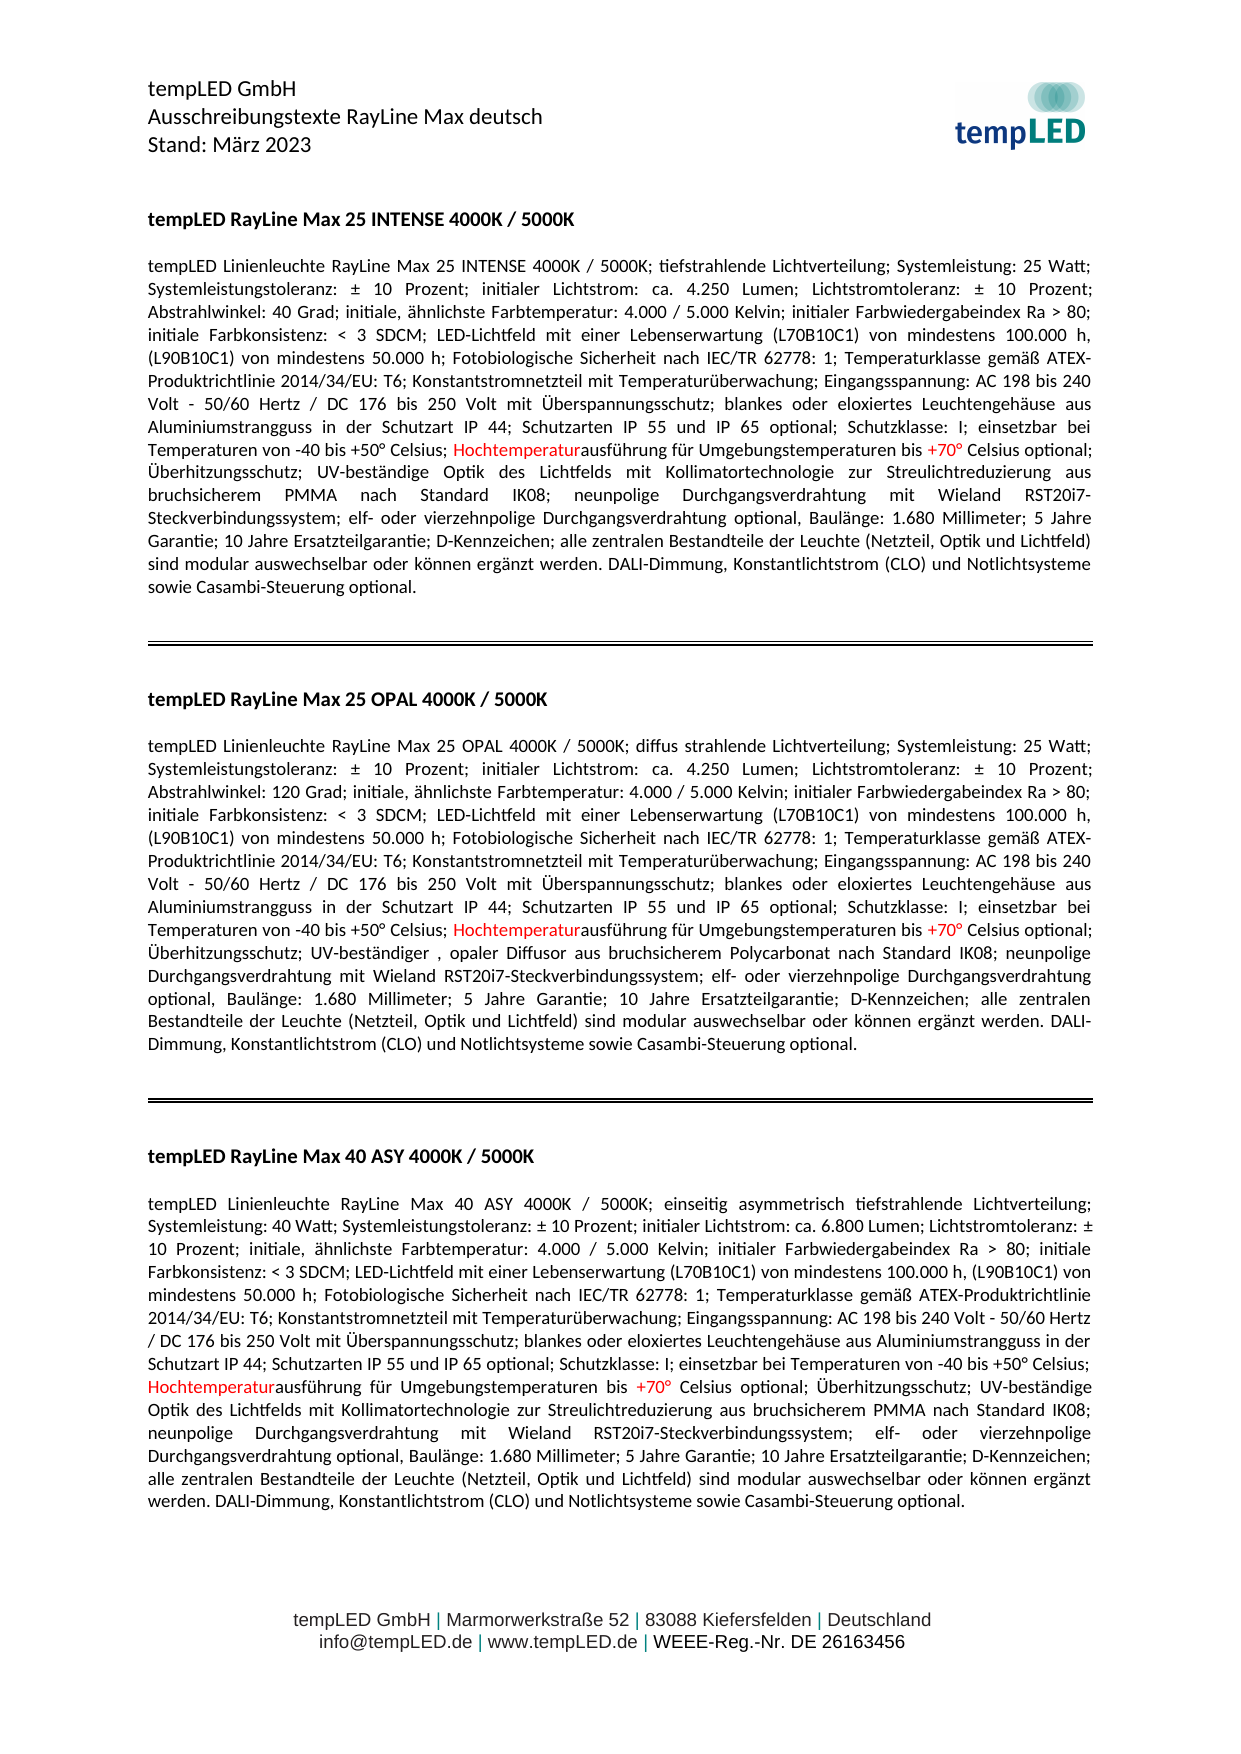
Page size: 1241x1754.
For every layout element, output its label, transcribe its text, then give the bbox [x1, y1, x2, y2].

text tempLED Linienleuchte RayLine Max 25 OPAL 4000K / 5000K; diffus strahlende Lichtverteilung; Systemleistung: 25 Watt; Systemleistungstoleranz: ± 10 Prozent; initialer Lichtstrom: ca. 4.250 Lumen; Lichtstromtoleranz: ± 10 Prozent; Abstrahlwinkel: 120 Grad; initiale, ähnlichste Farbtemperatur: 4.000 / 5.000 Kelvin; initialer Farbwiedergabeindex Ra > 80; initiale Farbkonsistenz: < 3 SDCM; LED-Lichtfeld mit einer Lebenserwartung (L70B10C1) von mindestens 100.000 h, (L90B10C1) von mindestens 50.000 h; Fotobiologische Sicherheit nach IEC/TR 62778: 1; Temperaturklasse gemäß ATEX-Produktrichtlinie 2014/34/EU: T6; Konstantstromnetzteil mit Temperaturüberwachung; Eingangsspannung: AC 198 bis 240 Volt - 50/60 Hertz / DC 176 bis 250 Volt mit Überspannungsschutz; blankes oder eloxiertes Leuchtengehäuse aus Aluminiumstrangguss in der Schutzart IP 44; Schutzarten IP 55 und IP 65 optional; Schutzklasse: I; einsetzbar bei Temperaturen von -40 bis +50° Celsius; Hochtemperaturausführung für Umgebungstemperaturen bis +70° Celsius optional; Überhitzungsschutz; UV-beständiger , opaler Diffusor aus bruchsicherem Polycarbonat nach Standard IK08; neunpolige Durchgangsverdrahtung mit Wieland RST20i7-Steckverbindungssystem; elf- oder vierzehnpolige Durchgangsverdrahtung optional, Baulänge: 1.680 Millimeter; 5 Jahre Garantie; 10 Jahre Ersatzteilgarantie; D-Kennzeichen; alle zentralen Bestandteile der Leuchte (Netzteil, Optik und Lichtfeld) sind modular auswechselbar oder können ergänzt werden. DALI-Dimmung, Konstantlichtstrom (CLO) und Notlichtsysteme sowie Casambi-Steuerung optional. [148, 734, 1093, 1055]
text tempLED RayLine Max 25 INTENSE 4000K / 5000K [148, 206, 1093, 232]
text tempLED Linienleuchte RayLine Max 25 INTENSE 4000K / 5000K; tiefstrahlende Lichtverteilung; Systemleistung: 25 Watt; Systemleistungstoleranz: ± 10 Prozent; initialer Lichtstrom: ca. 4.250 Lumen; Lichtstromtoleranz: ± 10 Prozent; Abstrahlwinkel: 40 Grad; initiale, ähnlichste Farbtemperatur: 4.000 / 5.000 Kelvin; initialer Farbwiedergabeindex Ra > 80; initiale Farbkonsistenz: < 3 SDCM; LED-Lichtfeld mit einer Lebenserwartung (L70B10C1) von mindestens 100.000 h, (L90B10C1) von mindestens 50.000 h; Fotobiologische Sicherheit nach IEC/TR 62778: 1; Temperaturklasse gemäß ATEX-Produktrichtlinie 2014/34/EU: T6; Konstantstromnetzteil mit Temperaturüberwachung; Eingangsspannung: AC 198 bis 240 Volt - 50/60 Hertz / DC 176 bis 250 Volt mit Überspannungsschutz; blankes oder eloxiertes Leuchtengehäuse aus Aluminiumstrangguss in der Schutzart IP 44; Schutzarten IP 55 und IP 65 optional; Schutzklasse: I; einsetzbar bei Temperaturen von -40 bis +50° Celsius; Hochtemperaturausführung für Umgebungstemperaturen bis +70° Celsius optional; Überhitzungsschutz; UV-beständige Optik des Lichtfelds mit Kollimatortechnologie zur Streulichtreduzierung aus bruchsicherem PMMA nach Standard IK08; neunpolige Durchgangsverdrahtung mit Wieland RST20i7-Steckverbindungssystem; elf- oder vierzehnpolige Durchgangsverdrahtung optional, Baulänge: 1.680 Millimeter; 5 Jahre Garantie; 10 Jahre Ersatzteilgarantie; D-Kennzeichen; alle zentralen Bestandteile der Leuchte (Netzteil, Optik und Lichtfeld) sind modular auswechselbar oder können ergänzt werden. DALI-Dimmung, Konstantlichtstrom (CLO) und Notlichtsysteme sowie Casambi-Steuerung optional. [148, 254, 1093, 598]
text tempLED RayLine Max 40 ASY 4000K / 5000K [148, 1143, 1093, 1169]
picture [955, 82, 1085, 150]
text tempLED Linienleuchte RayLine Max 40 ASY 4000K / 5000K; einseitig asymmetrisch tiefstrahlende Lichtverteilung; Systemleistung: 40 Watt; Systemleistungstoleranz: ± 10 Prozent; initialer Lichtstrom: ca. 6.800 Lumen; Lichtstromtoleranz: ± 10 Prozent; initiale, ähnlichste Farbtemperatur: 4.000 / 5.000 Kelvin; initialer Farbwiedergabeindex Ra > 80; initiale Farbkonsistenz: < 3 SDCM; LED-Lichtfeld mit einer Lebenserwartung (L70B10C1) von mindestens 100.000 h, (L90B10C1) von mindestens 50.000 h; Fotobiologische Sicherheit nach IEC/TR 62778: 1; Temperaturklasse gemäß ATEX-Produktrichtlinie 2014/34/EU: T6; Konstantstromnetzteil mit Temperaturüberwachung; Eingangsspannung: AC 198 bis 240 Volt - 50/60 Hertz / DC 176 bis 250 Volt mit Überspannungsschutz; blankes oder eloxiertes Leuchtengehäuse aus Aluminiumstrangguss in der Schutzart IP 44; Schutzarten IP 55 und IP 65 optional; Schutzklasse: I; einsetzbar bei Temperaturen von -40 bis +50° Celsius; Hochtemperaturausführung für Umgebungstemperaturen bis +70° Celsius optional; Überhitzungsschutz; UV-beständige Optik des Lichtfelds mit Kollimatortechnologie zur Streulichtreduzierung aus bruchsicherem PMMA nach Standard IK08; neunpolige Durchgangsverdrahtung mit Wieland RST20i7-Steckverbindungssystem; elf- oder vierzehnpolige Durchgangsverdrahtung optional, Baulänge: 1.680 Millimeter; 5 Jahre Garantie; 10 Jahre Ersatzteilgarantie; D-Kennzeichen; alle zentralen Bestandteile der Leuchte (Netzteil, Optik und Lichtfeld) sind modular auswechselbar oder können ergänzt werden. DALI-Dimmung, Konstantlichtstrom (CLO) und Notlichtsysteme sowie Casambi-Steuerung optional. [148, 1192, 1093, 1513]
text tempLED RayLine Max 25 OPAL 4000K / 5000K [148, 686, 1093, 712]
